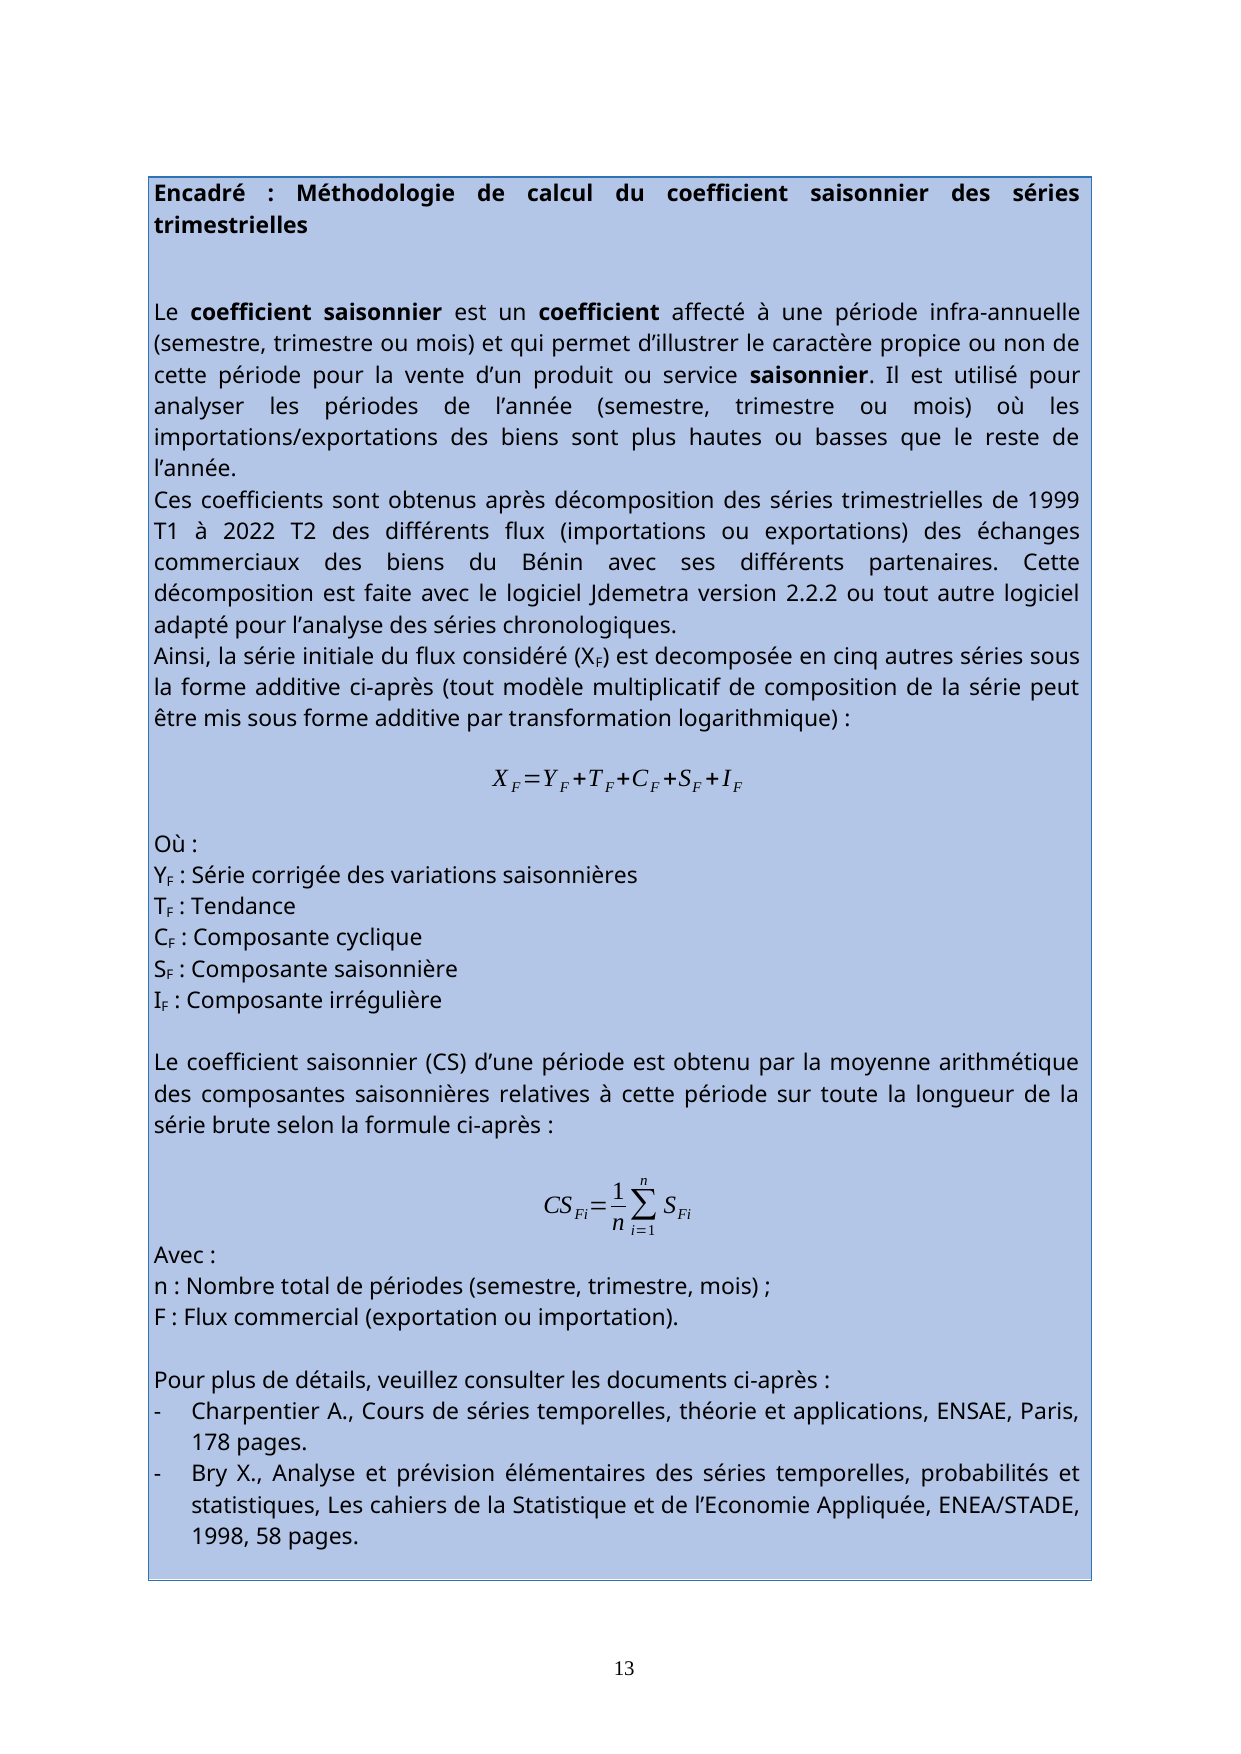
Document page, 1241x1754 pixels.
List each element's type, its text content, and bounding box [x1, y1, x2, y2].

table_header Encadré : Méthodologie de calcul du coefficient saisonnier des séries trimestrielles Le coefficient saisonnier est un coefficient affecté à une période infra-annuelle (semestre, trimestre ou mois) et qui permet d’illustrer le caractère propice ou non de cette période pour la vente d’un produit ou service saisonnier. Il est utilisé pour analyser les périodes de l’année (semestre, trimestre ou mois) où les importations/exportations des biens sont plus hautes ou basses que le reste de l’année. Ces coefficients sont obtenus après décomposition des séries trimestrielles de 1999 T1 à 2022 T2 des différents flux (importations ou exportations) des échanges commerciaux des biens du Bénin avec ses différents partenaires. Cette décomposition est faite avec le logiciel Jdemetra version 2.2.2 ou tout autre logiciel adapté pour l’analyse des séries chronologiques. Ainsi, la série initiale du flux considéré (XF) est decomposée en cinq autres séries sous la forme additive ci-après (tout modèle multiplicatif de composition de la série peut être mis sous forme additive par transformation logarithmique) : Où : YF : Série corrigée des variations saisonnières TF : Tendance CF : Composante cyclique SF : Composante saisonnière IF : Composante irrégulière Le coefficient saisonnier (CS) d’une période est obtenu par la moyenne arithmétique des composantes saisonnières relatives à cette période sur toute la longueur de la série brute selon la formule ci-après : Avec : n : Nombre total de périodes (semestre, trimestre, mois) ; F : Flux commercial (exportation ou importation). Pour plus de détails, veuillez consulter les documents ci-après : Charpentier A., Cours de séries temporelles, théorie et applications, ENSAE, Paris, 178 pages. Bry X., Analyse et prévision élémentaires des séries temporelles, probabilités et statistiques, Les cahiers de la Statistique et de l’Economie Appliquée, ENEA/STADE, 1998, 58 pages. [149, 178, 1091, 1579]
